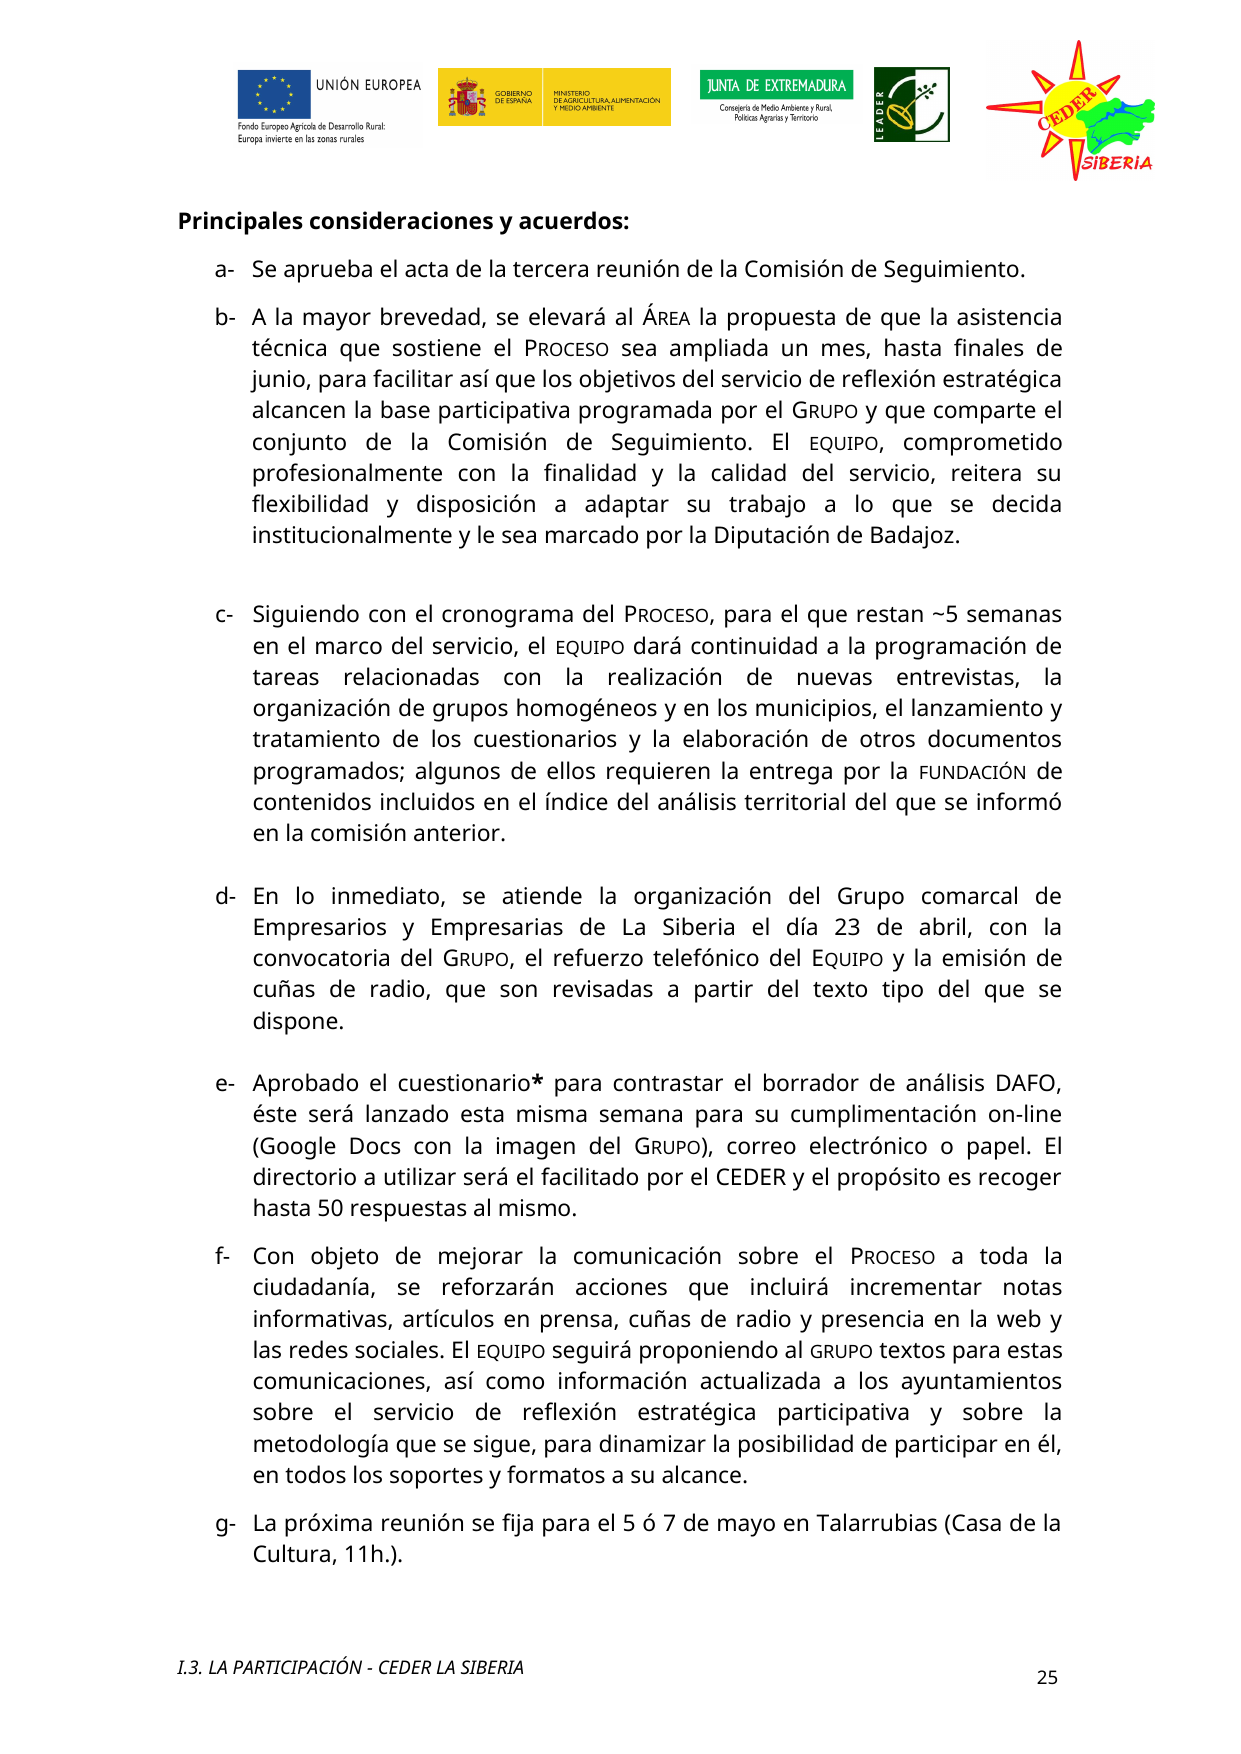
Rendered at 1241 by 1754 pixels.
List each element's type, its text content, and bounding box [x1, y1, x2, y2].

list Con objeto de mejorar la comunicación sobre el Proceso a toda la ciudadanía, se reforzarán acciones que incluirá incrementar notas informativas, artículos en prensa, cuñas de radio y presencia en la web y las redes sociales. El equipo seguirá proponiendo al grupo textos para estas comunicaciones, así como información actualizada a los ayuntamientos sobre el servicio de reflexión estratégica participativa y sobre la metodología que se sigue, para dinamizar la posibilidad de participar en él, en todos los soportes y formatos a su alcance. [215, 1240, 1063, 1490]
list La próxima reunión se fija para el 5 ó 7 de mayo en Talarrubias (Casa de la Cultura, 11h.). [215, 1507, 1063, 1569]
picture [986, 40, 1155, 181]
list Se aprueba el acta de la tercera reunión de la Comisión de Seguimiento. [214, 252, 1063, 284]
list En lo inmediato, se atiende la organización del Grupo comarcal de Empresarios y Empresarias de La Siberia el día 23 de abril, con la convocatoria del Grupo, el refuerzo telefónico del Equipo y la emisión de cuñas de radio, que son revisadas a partir del texto tipo del que se dispone. [215, 879, 1063, 1036]
list Siguiendo con el cronograma del Proceso, para el que restan ~5 semanas en el marco del servicio, el equipo dará continuidad a la programación de tareas relacionadas con la realización de nuevas entrevistas, la organización de grupos homogéneos y en los municipios, el lanzamiento y tratamiento de los cuestionarios y la elaboración de otros documentos programados; algunos de ellos requieren la entrega por la fundación de contenidos incluidos en el índice del análisis territorial del que se informó en la comisión anterior. [215, 598, 1063, 848]
picture [233, 62, 423, 148]
text Principales consideraciones y acuerdos: [177, 204, 1063, 236]
picture [438, 68, 671, 126]
picture [691, 64, 863, 124]
picture [874, 67, 950, 142]
list Aprobado el cuestionario* para contrastar el borrador de análisis DAFO, éste será lanzado esta misma semana para su cumplimentación on-line (Google Docs con la imagen del Grupo), correo electrónico o papel. El directorio a utilizar será el facilitado por el CEDER y el propósito es recoger hasta 50 respuestas al mismo. [215, 1067, 1063, 1223]
list A la mayor brevedad, se elevará al Área la propuesta de que la asistencia técnica que sostiene el Proceso sea ampliada un mes, hasta finales de junio, para facilitar así que los objetivos del servicio de reflexión estratégica alcancen la base participativa programada por el Grupo y que comparte el conjunto de la Comisión de Seguimiento. El equipo, comprometido profesionalmente con la finalidad y la calidad del servicio, reitera su flexibilidad y disposición a adaptar su trabajo a lo que se decida institucionalmente y le sea marcado por la Diputación de Badajoz. [214, 300, 1063, 550]
